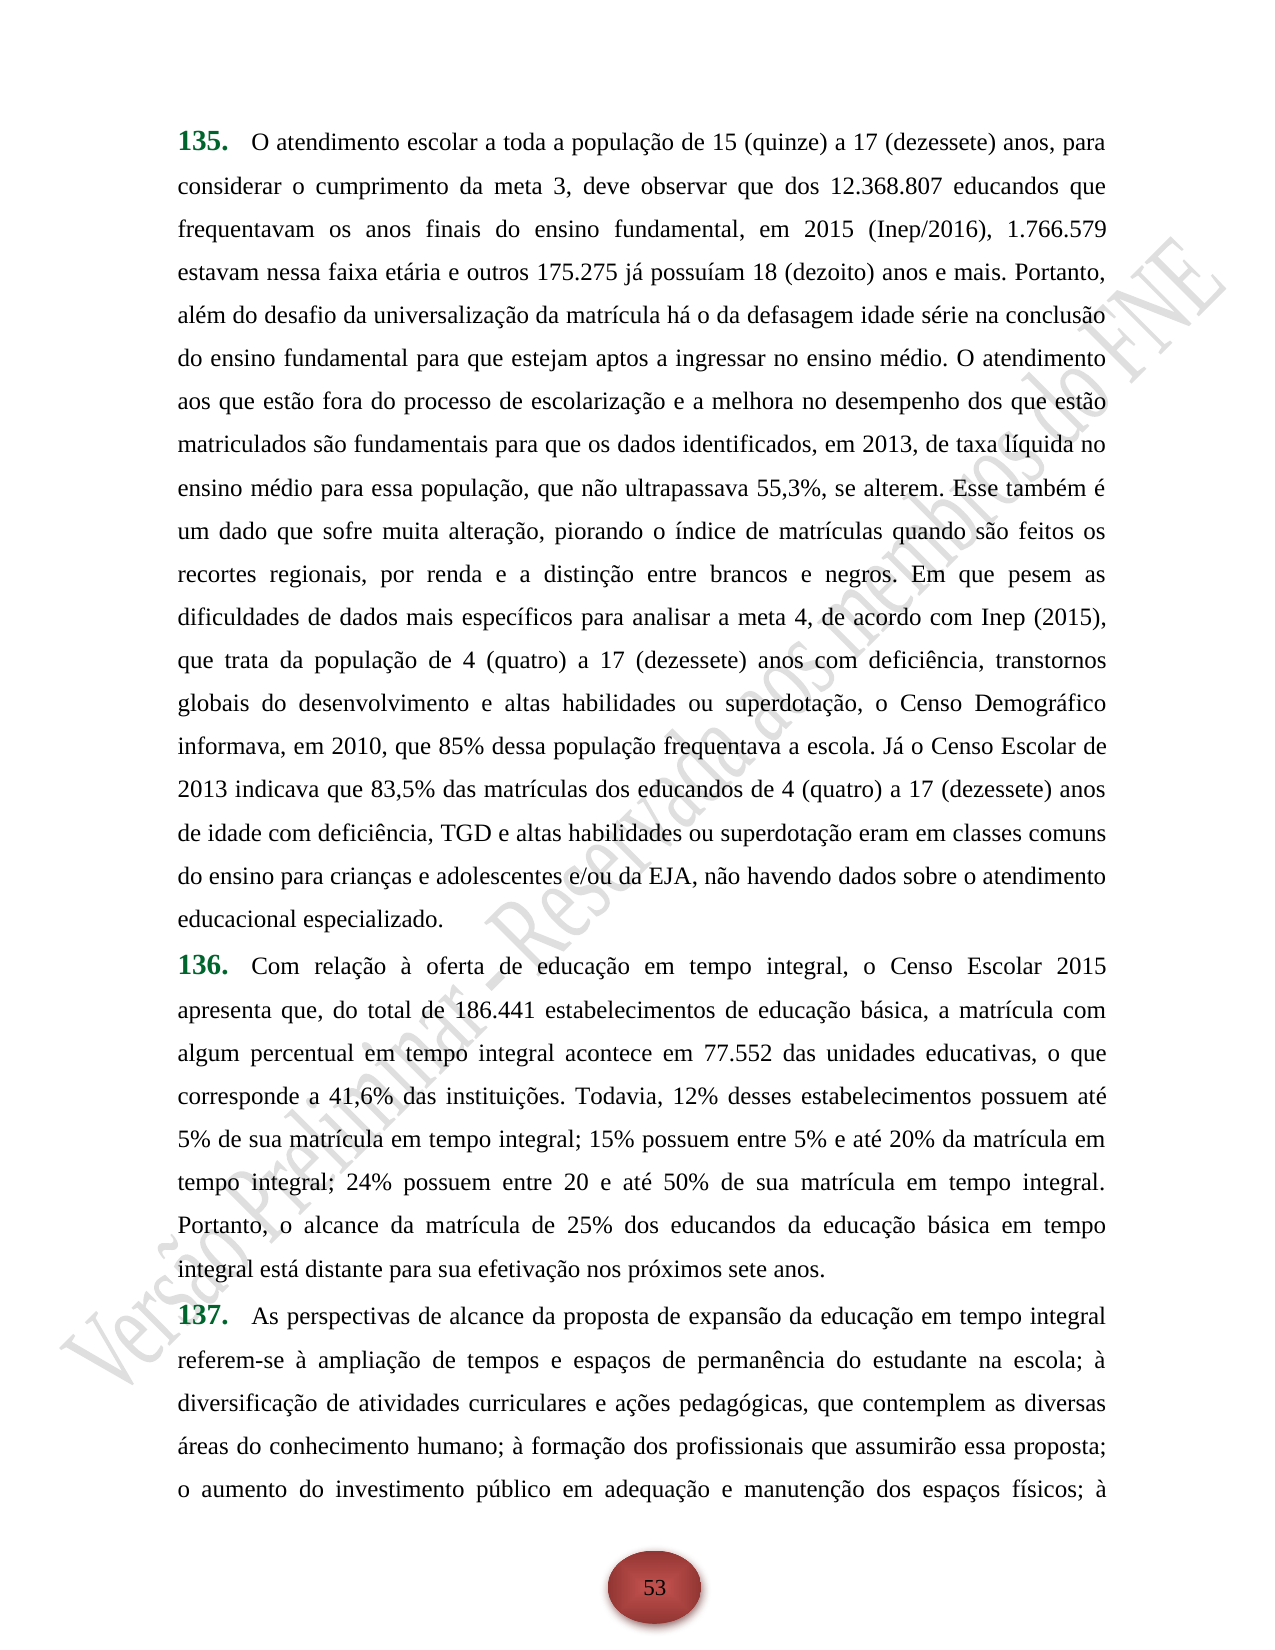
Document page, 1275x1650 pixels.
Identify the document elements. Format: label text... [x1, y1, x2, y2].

list Com relação à oferta de educação em tempo integral, o Censo Escolar 2015 apresenta que, do total de 186.441 estabelecimentos de educação básica, a matrícula com algum percentual em tempo integral acontece em 77.552 das unidades educativas, o que corresponde a 41,6% das instituições. Todavia, 12% desses estabelecimentos possuem até 5% de sua matrícula em tempo integral; 15% possuem entre 5% e até 20% da matrícula em tempo integral; 24% possuem entre 20 e até 50% de sua matrícula em tempo integral. Portanto, o alcance da matrícula de 25% dos educandos da educação básica em tempo integral está distante para sua efetivação nos próximos sete anos. [177, 947, 1107, 1282]
list O atendimento escolar a toda a população de 15 (quinze) a 17 (dezessete) anos, para considerar o cumprimento da meta 3, deve observar que dos 12.368.807 educandos que frequentavam os anos finais do ensino fundamental, em 2015 (Inep/2016), 1.766.579 estavam nessa faixa etária e outros 175.275 já possuíam 18 (dezoito) anos e mais. Portanto, além do desafio da universalização da matrícula há o da defasagem idade série na conclusão do ensino fundamental para que estejam aptos a ingressar no ensino médio. O atendimento aos que estão fora do processo de escolarização e a melhora no desempenho dos que estão matriculados são fundamentais para que os dados identificados, em 2013, de taxa líquida no ensino médio para essa população, que não ultrapassava 55,3%, se alterem. Esse também é um dado que sofre muita alteração, piorando o índice de matrículas quando são feitos os recortes regionais, por renda e a distinção entre brancos e negros. Em que pesem as dificuldades de dados mais específicos para analisar a meta 4, de acordo com Inep (2015), que trata da população de 4 (quatro) a 17 (dezessete) anos com deficiência, transtornos globais do desenvolvimento e altas habilidades ou superdotação, o Censo Demográfico informava, em 2010, que 85% dessa população frequentava a escola. Já o Censo Escolar de 2013 indicava que 83,5% das matrículas dos educandos de 4 (quatro) a 17 (dezessete) anos de idade com deficiência, TGD e altas habilidades ou superdotação eram em classes comuns do ensino para crianças e adolescentes e/ou da EJA, não havendo dados sobre o atendimento educacional especializado. [177, 123, 1107, 933]
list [177, 1297, 1107, 1503]
